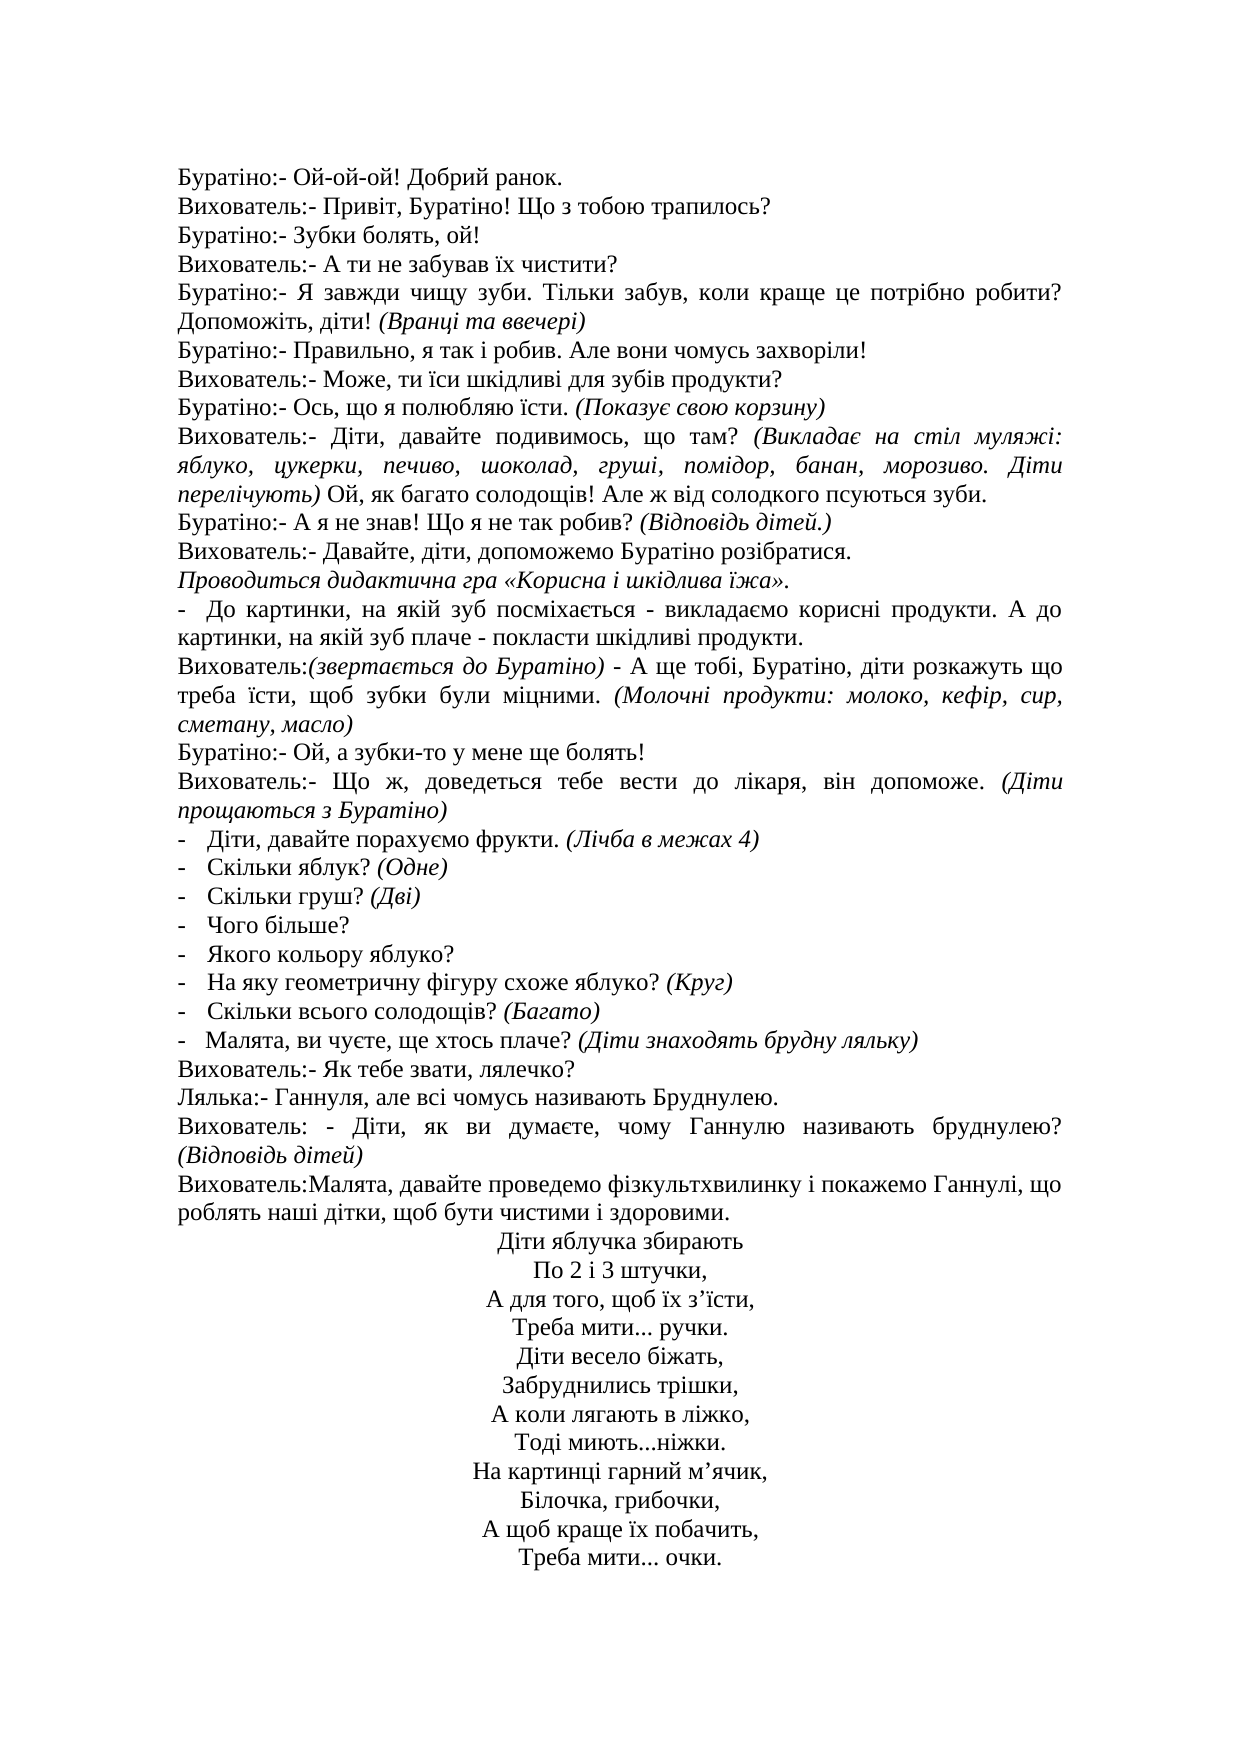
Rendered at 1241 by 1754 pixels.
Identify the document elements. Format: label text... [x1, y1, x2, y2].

text Буратіно:- Ой, а зубки-то у мене ще болять! [177, 737, 1063, 766]
list Діти, давайте порахуємо фрукти. (Лічба в межах 4) [177, 824, 1063, 852]
text Білочка, грибочки, [177, 1485, 1063, 1514]
text Вихователь:(звертається до Буратіно) - А ще тобі, Буратіно, діти розкажуть що треба їсти, щоб зубки були міцними. (Молочні продукти: молоко, кефір, сир, сметану, масло) [177, 651, 1063, 737]
text Вихователь:- Що ж, доведеться тебе вести до лікаря, він допоможе. (Діти прощаються з Буратіно) [177, 766, 1063, 824]
text На картинці гарний м’ячик, [177, 1456, 1063, 1485]
text Буратіно:- Ой-ой-ой! Добрий ранок. [177, 162, 1063, 191]
text А щоб краще їх побачить, [177, 1514, 1063, 1542]
text Вихователь:- Давайте, діти, допоможемо Буратіно розібратися. [177, 536, 1063, 565]
text А для того, щоб їх з’їсти, [177, 1284, 1063, 1312]
text Проводиться дидактична гра «Корисна і шкідлива їжа». [177, 565, 1057, 594]
text Буратіно:- Зубки болять, ой! [177, 220, 1063, 249]
text Забруднились трішки, [177, 1370, 1063, 1399]
text Діти весело біжать, [177, 1341, 1063, 1370]
list Малята, ви чуєте, ще хтось плаче? (Діти знаходять брудну ляльку) [177, 1025, 1063, 1054]
text Треба мити... ручки. [177, 1312, 1063, 1341]
text Вихователь:- Як тебе звати, лялечко? [177, 1054, 1063, 1082]
text Буратіно:- А я не знав! Що я не так робив? (Відповідь дітей.) [177, 507, 1063, 536]
list Якого кольору яблуко? [177, 939, 1063, 967]
text Вихователь:Малята, давайте проведемо фізкультхвилинку і покажемо Ганнулі, що роблять наші дітки, щоб бути чистими і здоровими. [177, 1169, 1063, 1226]
list На яку геометричну фігуру схоже яблуко? (Круг) [177, 967, 1063, 996]
text По 2 і 3 штучки, [177, 1255, 1063, 1284]
list Скільки груш? (Дві) [177, 881, 1063, 910]
text Буратіно:- Ось, що я полюбляю їсти. (Показує свою корзину) [177, 392, 1063, 421]
text А коли лягають в ліжко, [177, 1399, 1063, 1427]
text Вихователь:- Діти, давайте подивимось, що там? (Викладає на стіл муляжі: яблуко, цукерки, печиво, шоколад, груші, помідор, банан, морозиво. Діти перелічують) Ой, як багато солодощів! Але ж від солодкого псуються зуби. [177, 421, 1063, 507]
list Чого більше? [177, 910, 1063, 939]
text Вихователь:- А ти не забував їх чистити? [177, 249, 1063, 277]
text Треба мити... очки. [177, 1542, 1063, 1571]
text Вихователь: - Діти, як ви думаєте, чому Ганнулю називають бруднулею? (Відповідь дітей) [177, 1111, 1063, 1169]
text Тоді миють...ніжки. [177, 1427, 1063, 1456]
list До картинки, на якій зуб посміхається - викладаємо корисні продукти. А до картинки, на якій зуб плаче - покласти шкідливі продукти. [177, 594, 1063, 651]
text Діти яблучка збирають [177, 1226, 1063, 1255]
text Вихователь:- Може, ти їси шкідливі для зубів продукти? [177, 364, 1063, 392]
text Буратіно:- Я завжди чищу зуби. Тільки забув, коли краще це потрібно робити? Допоможіть, діти! (Вранці та ввечері) [177, 277, 1063, 335]
list Скільки всього солодощів? (Багато) [177, 996, 1063, 1025]
text Буратіно:- Правильно, я так і робив. Але вони чомусь захворіли! [177, 335, 1063, 364]
text Лялька:- Ганнуля, але всі чомусь називають Бруднулею. [177, 1082, 1063, 1111]
list Скільки яблук? (Одне) [177, 852, 1063, 881]
text Вихователь:- Привіт, Буратіно! Що з тобою трапилось? [177, 191, 1063, 220]
